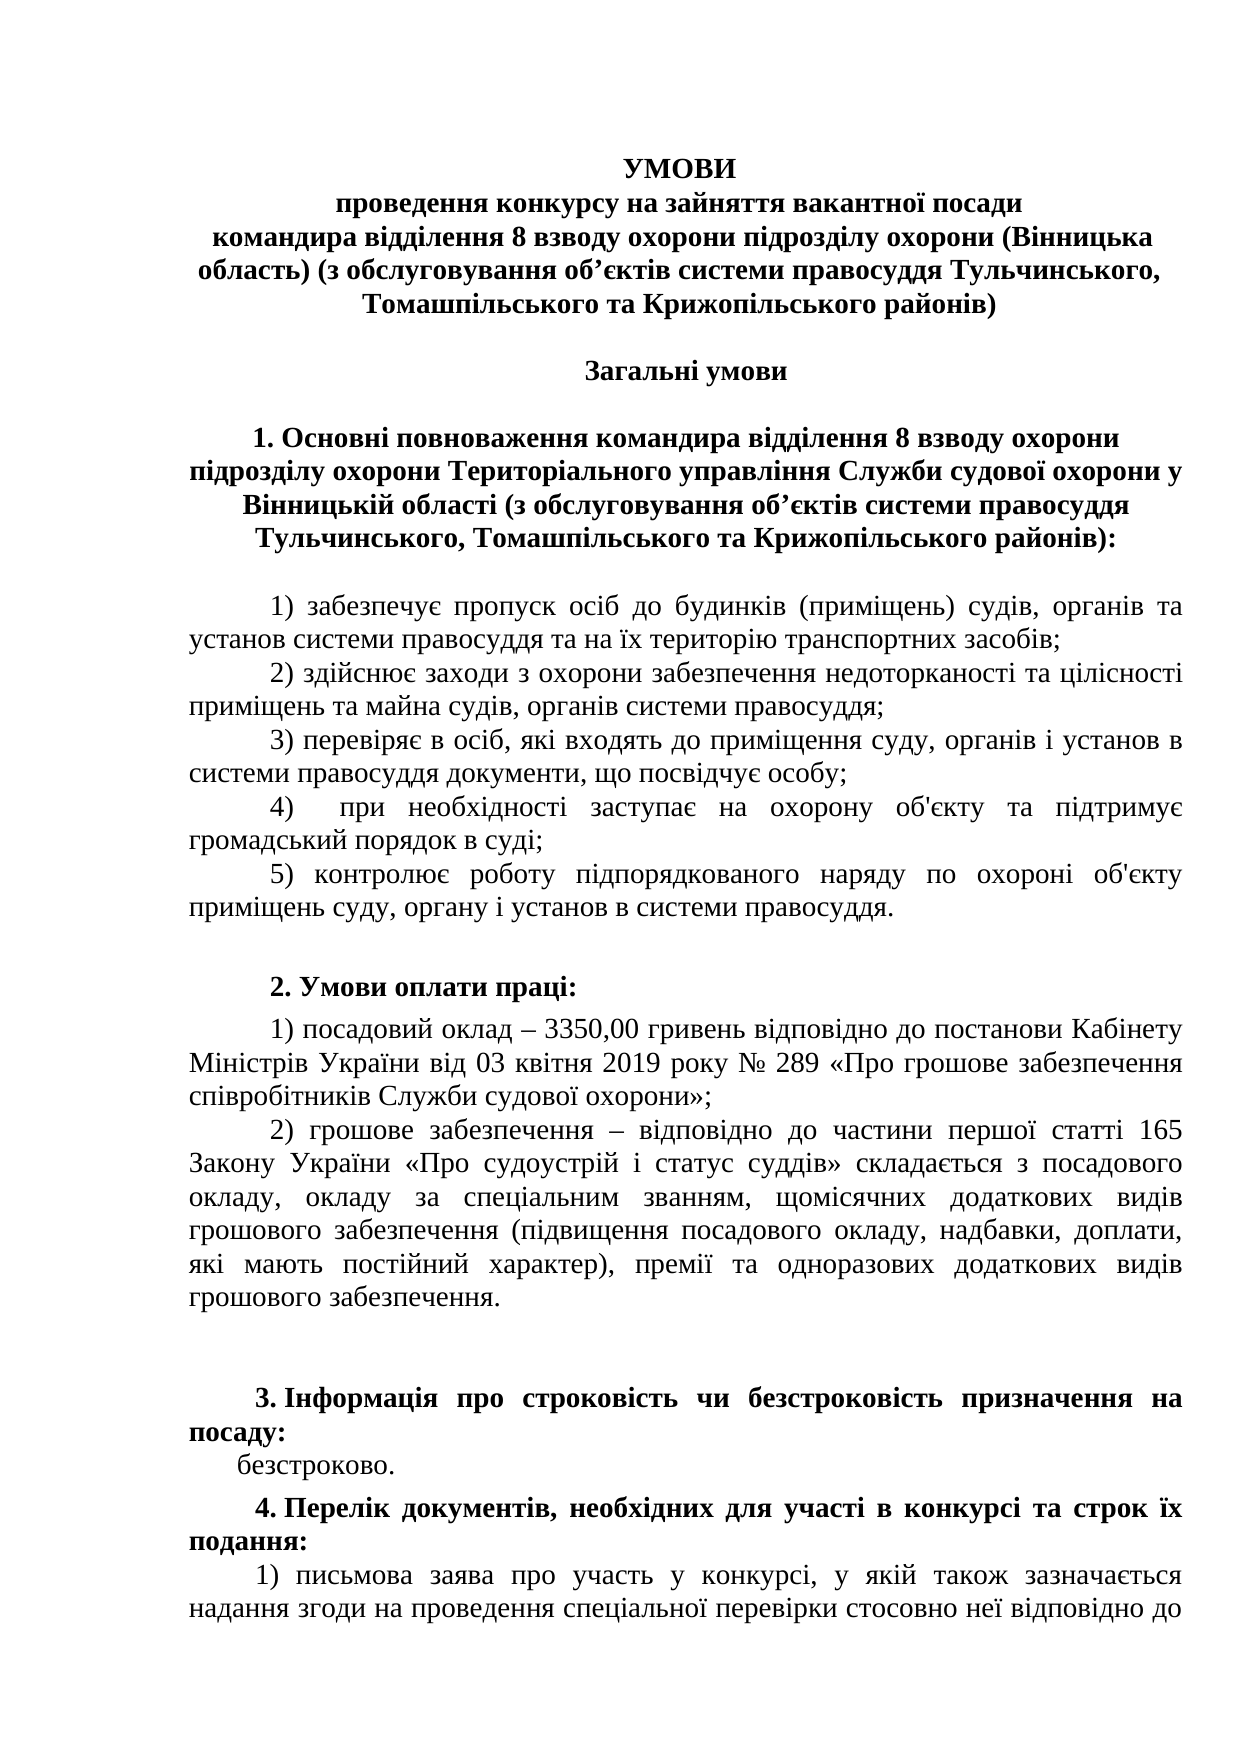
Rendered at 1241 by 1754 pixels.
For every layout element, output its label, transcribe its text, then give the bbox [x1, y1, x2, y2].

table_cell 1) посадовий оклад – 3350,00 гривень відповідно до постанови Кабінету Міністрів України від 03 квітня 2019 року № 289 «Про грошове забезпечення співробітників Служби судової охорони»; [177, 1011, 1195, 1112]
table_header Загальні умови [177, 353, 1195, 420]
table_cell 1) забезпечує пропуск осіб до будинків (приміщень) судів, органів та установ системи правосуддя та на їх територію транспортних засобів; 2) здійснює заходи з охорони забезпечення недоторканості та цілісності приміщень та майна судів, органів системи правосуддя; 3) перевіряє в осіб, які входять до приміщення суду, органів і установ в системи правосуддя документи, що посвідчує особу; 4) при необхідності заступає на охорону об'єкту та підтримує громадський порядок в суді; 5) контролює роботу підпорядкованого наряду по охороні об'єкту приміщень суду, органу і установ в системи правосуддя. [177, 588, 1195, 969]
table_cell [177, 1557, 1195, 1624]
table_cell безстроково. [177, 1447, 1195, 1490]
text командира відділення 8 взводу охорони підрозділу охорони (Вінницька область) (з обслуговування об’єктів системи правосуддя Тульчинського, Томашпільського та Крижопільського районів) [177, 219, 1181, 319]
table_cell 2. Умови оплати праці: [177, 969, 1195, 1011]
table_cell 3. Інформація про строковість чи безстроковість призначення на посаду: [177, 1380, 1195, 1447]
text УМОВИ [177, 152, 1181, 185]
table_cell 2) грошове забезпечення – відповідно до частини першої статті 165 Закону України «Про судоустрій і статус суддів» складається з посадового окладу, окладу за спеціальним званням, щомісячних додаткових видів грошового забезпечення (підвищення посадового окладу, надбавки, доплати, які мають постійний характер), премії та одноразових додаткових видів грошового забезпечення. [177, 1112, 1195, 1380]
table_cell 1. Основні повноваження командира відділення 8 взводу охорони підрозділу охорони Територіального управління Служби судової охорони у Вінницькій області (з обслуговування об’єктів системи правосуддя Тульчинського, Томашпільського та Крижопільського районів): [177, 420, 1195, 588]
text проведення конкурсу на зайняття вакантної посади [177, 185, 1181, 219]
table_cell 4. Перелік документів, необхідних для участі в конкурсі та строк їх подання: [177, 1490, 1195, 1557]
